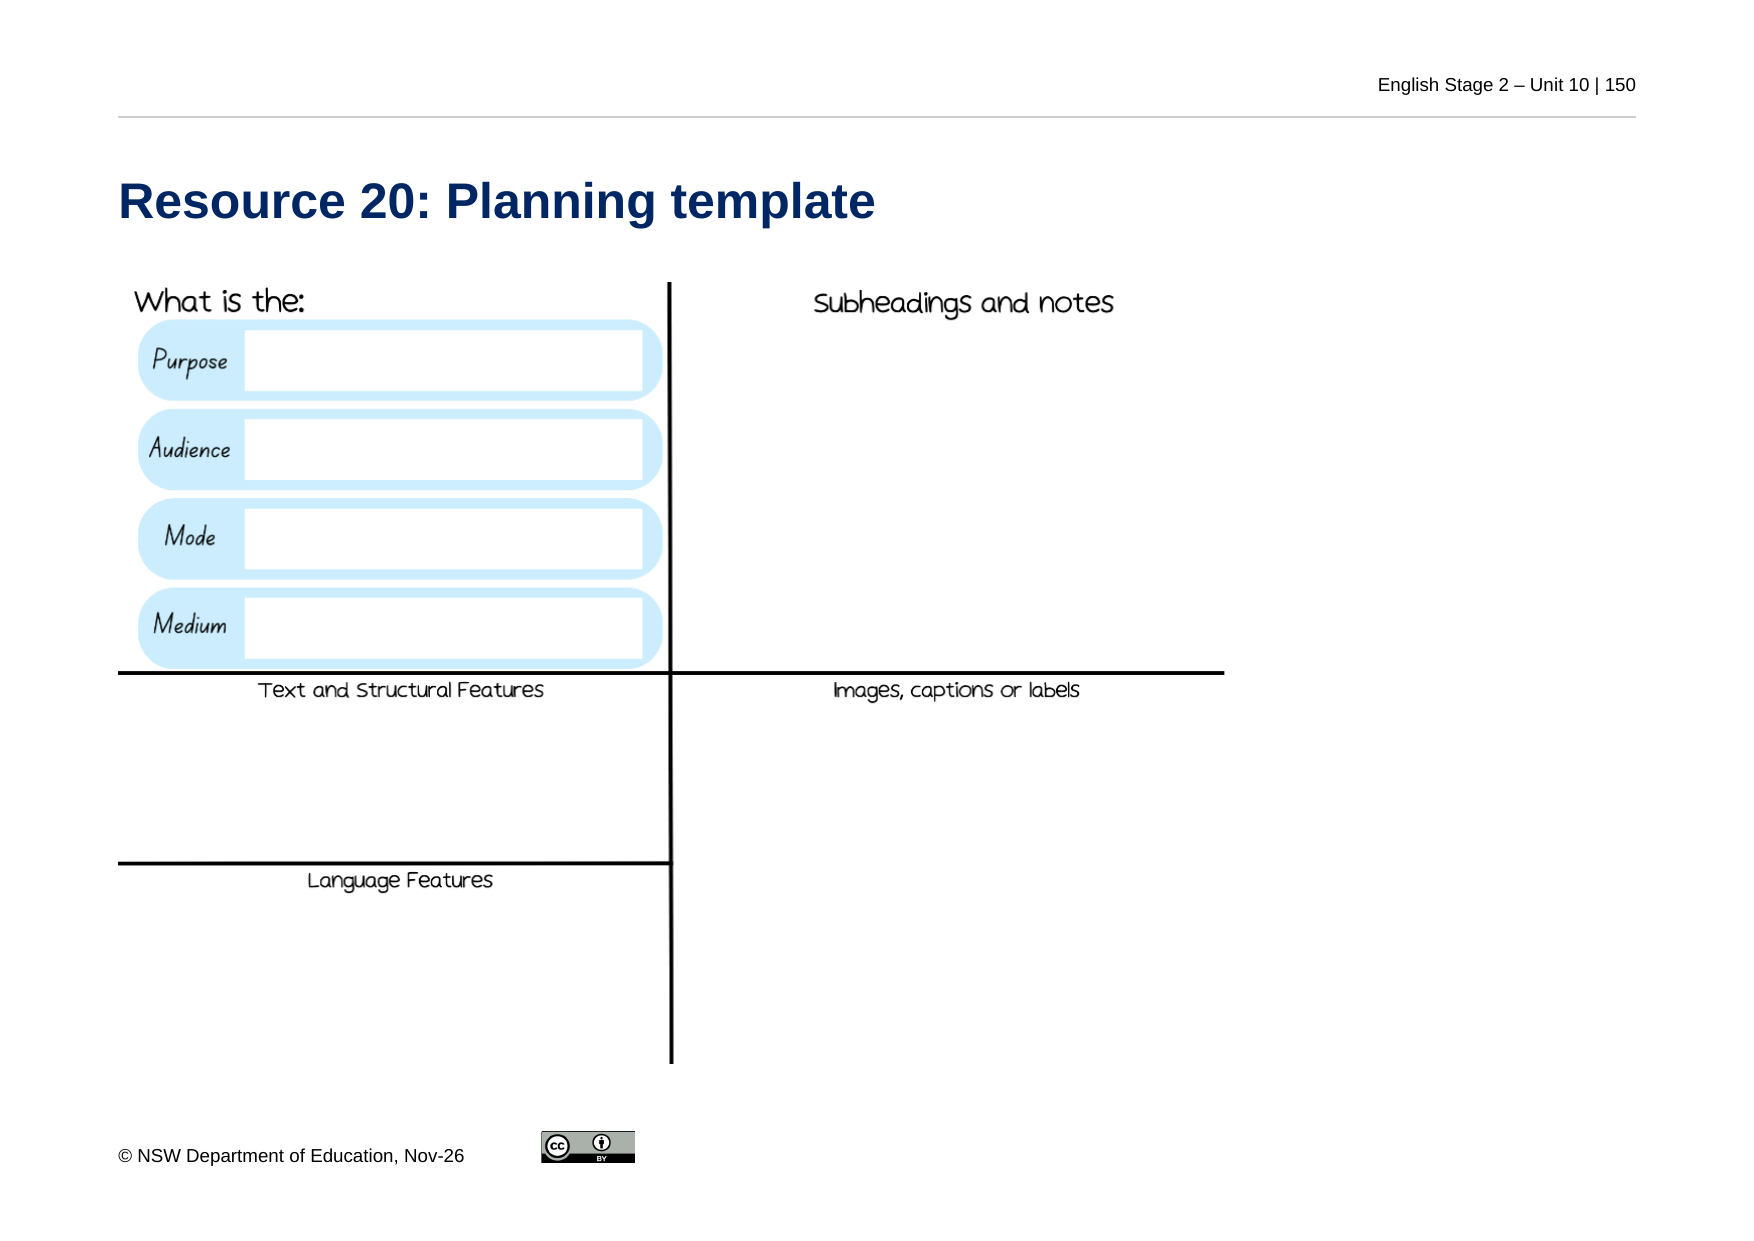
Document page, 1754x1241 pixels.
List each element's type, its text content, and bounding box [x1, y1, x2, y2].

subtitle Resource 20: Planning template [118, 172, 1636, 229]
picture [118, 282, 1225, 1064]
picture [541, 1131, 635, 1163]
